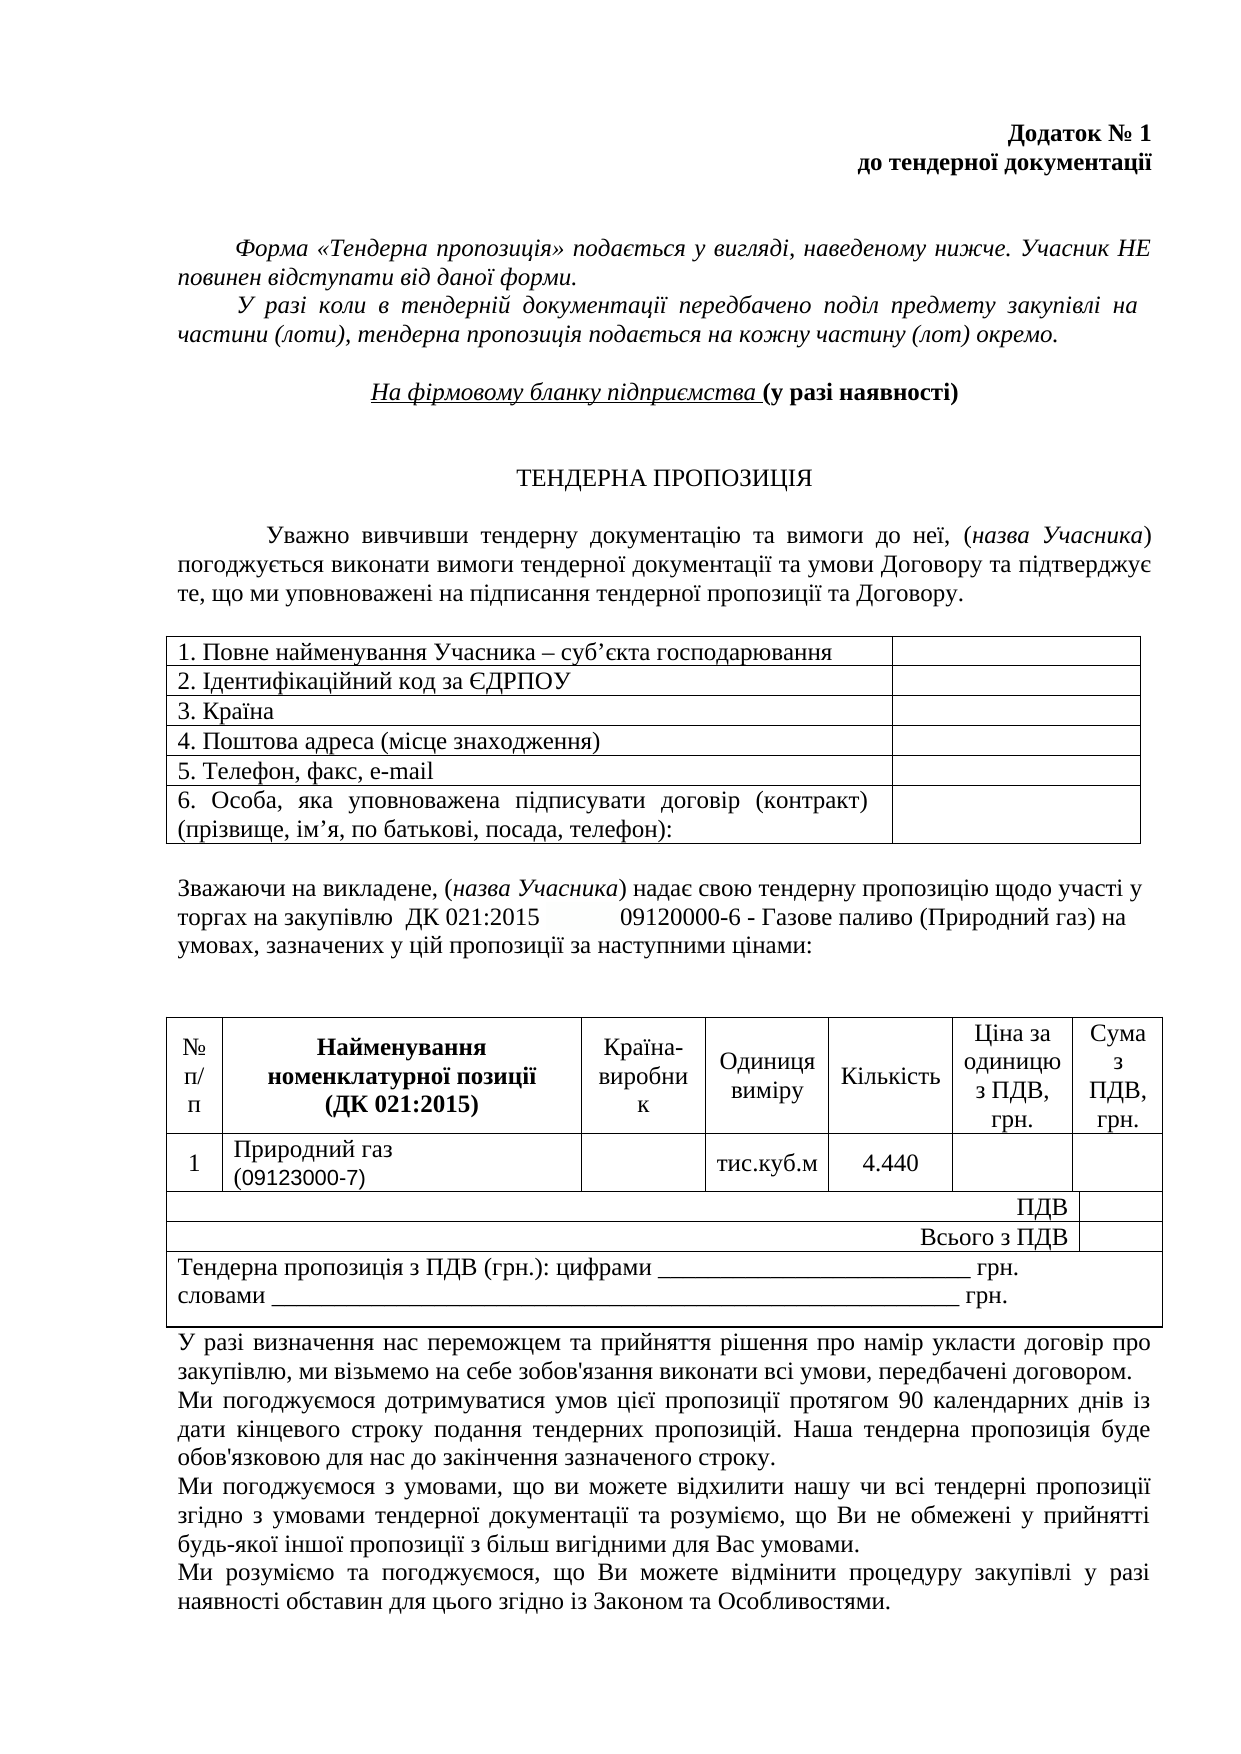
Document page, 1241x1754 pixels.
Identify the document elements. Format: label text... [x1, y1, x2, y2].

table_cell [893, 666, 1140, 695]
table_cell Тендерна пропозиція з ПДВ (грн.): цифрами _________________________ грн. словами _______________________________________________________ грн. [167, 1252, 1162, 1326]
table_cell Всього з ПДВ [167, 1222, 1079, 1251]
table_cell [893, 726, 1140, 755]
table_cell Природний газ (09123000-7) [223, 1134, 581, 1191]
text Уважно вивчивши тендерну документацію та вимоги до неї, (назва Учасника) погоджується виконати вимоги тендерної документації та умови Договору та підтверджує те, що ми уповноважені на підписання тендерної пропозиції та Договору. [177, 521, 1152, 607]
table_header Найменування номенклатурної позиції (ДК 021:2015) [223, 1018, 581, 1133]
text Ми розуміємо та погоджуємося, що Ви можете відмінити процедуру закупівлі у разі наявності обставин для цього згідно із Законом та Особливостями. [177, 1557, 1152, 1615]
text Форма «Тендерна пропозиція» подається у вигляді, наведеному нижче. Учасник НЕ повинен відступати від даної форми. [177, 233, 1152, 291]
table_cell [1073, 1134, 1162, 1191]
table_cell [893, 786, 1140, 843]
table_cell [1080, 1222, 1162, 1251]
table_header Одиниця виміру [706, 1018, 828, 1133]
table_header [893, 637, 1140, 665]
text Додаток № 1 [177, 118, 1152, 147]
table_cell 6. Особа, яка уповноважена підписувати договір (контракт) (прізвище, ім’я, по батькові, посада, телефон): [167, 786, 892, 843]
table_cell 3. Країна [167, 696, 892, 725]
text Ми погоджуємося з умовами, що ви можете відхилити нашу чи всі тендерні пропозиції згідно з умовами тендерної документації та розуміємо, що Ви не обмежені у прийнятті будь-якої іншої пропозиції з більш вигідними для Вас умовами. [177, 1471, 1152, 1557]
table_cell 4. Поштова адреса (місце знаходження) [167, 726, 892, 755]
table_cell [582, 1134, 705, 1191]
table_cell 2. Ідентифікаційний код за ЄДРПОУ [167, 666, 892, 695]
text Ми погоджуємося дотримуватися умов цієї пропозиції протягом 90 календарних днів із дати кінцевого строку подання тендерних пропозицій. Наша тендерна пропозиція буде обов'язковою для нас до закінчення зазначеного строку. [177, 1385, 1152, 1471]
text У разі коли в тендерній документації передбачено поділ предмету закупівлі на частини (лоти), тендерна пропозиція подається на кожну частину (лот) окремо. [177, 291, 1138, 348]
table_cell 4.440 [829, 1134, 952, 1191]
table_cell 5. Телефон, факс, e-mail [167, 756, 892, 784]
table_cell 1 [167, 1134, 222, 1191]
table_header № п/п [167, 1018, 222, 1133]
text У разі визначення нас переможцем та прийняття рішення про намір укласти договір про закупівлю, ми візьмемо на себе зобов'язання виконати всі умови, передбачені договором. [177, 1328, 1152, 1385]
table_header Сума з ПДВ, грн. [1073, 1018, 1162, 1133]
table_header 1. Повне найменування Учасника – суб’єкта господарювання [167, 637, 892, 665]
text На фірмовому бланку підприємства (у разі наявності) [177, 377, 1152, 406]
table_cell тис.куб.м [706, 1134, 828, 1191]
table_cell [1080, 1192, 1162, 1221]
table_cell [893, 756, 1140, 784]
table_header Ціна за одиницю з ПДВ, грн. [953, 1018, 1072, 1133]
table_cell ПДВ [167, 1192, 1079, 1221]
text Тендерна пропозиція [177, 463, 1152, 492]
text Зважаючи на викладене, (назва Учасника) надає свою тендерну пропозицію щодо участі у торгах на закупівлю ДК 021:2015 09120000-6 - Газове паливо (Природний газ) на умовах, зазначених у цій пропозиції за наступними цінами: [177, 873, 1152, 959]
table_header Кількість [829, 1018, 952, 1133]
table_cell [893, 696, 1140, 725]
table_header Країна-виробник [582, 1018, 705, 1133]
table_cell [953, 1134, 1072, 1191]
text до тендерної документації [177, 147, 1152, 176]
